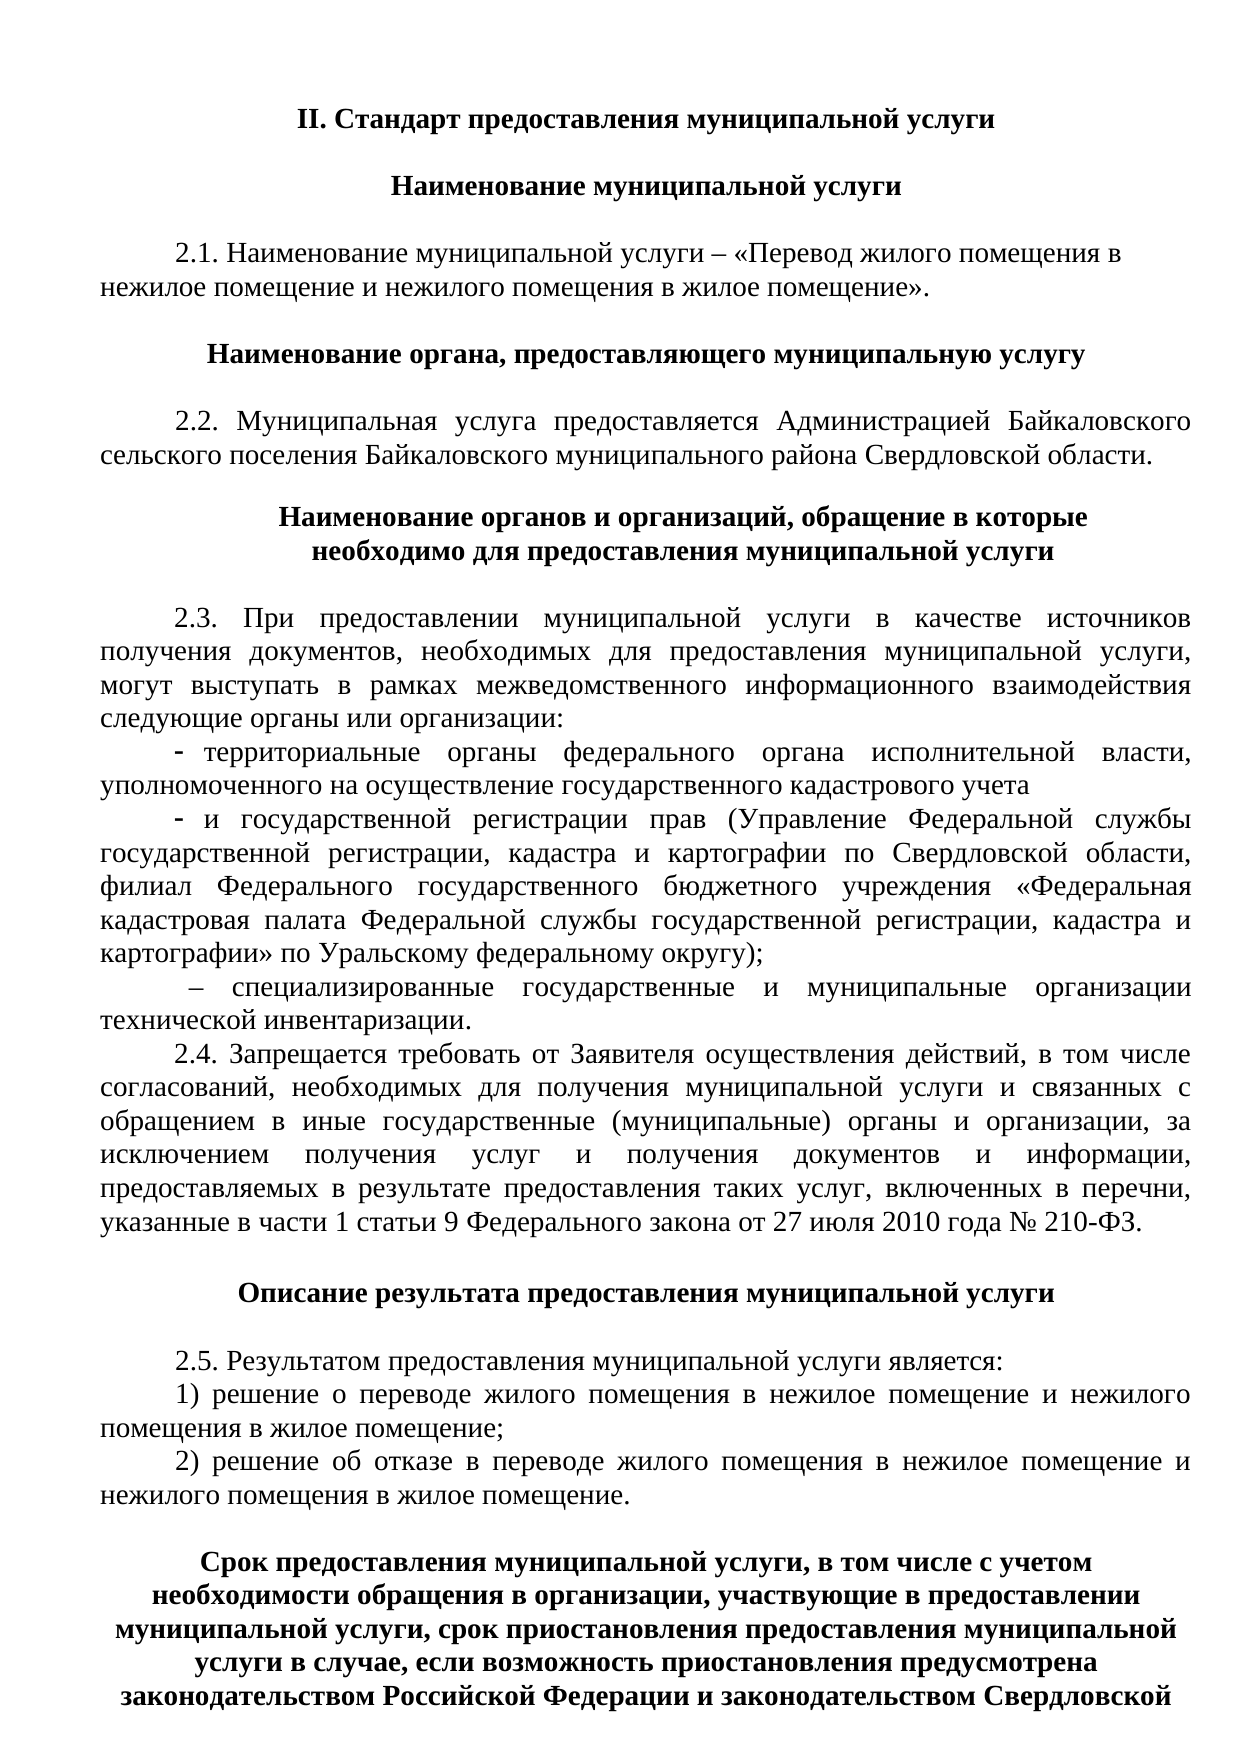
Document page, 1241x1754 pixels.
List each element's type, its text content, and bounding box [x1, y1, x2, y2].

text 2.2. Муниципальная услуга предоставляется Администрацией Байкаловского сельского поселения Байкаловского муниципального района Свердловской области. [100, 403, 1192, 470]
text Описание результата предоставления муниципальной услуги [100, 1276, 1192, 1309]
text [100, 1544, 1192, 1712]
text необходимо для предоставления муниципальной услуги [100, 533, 1192, 566]
list 2.4. Запрещается требовать от Заявителя осуществления действий, в том числе согласований, необходимых для получения муниципальной услуги и связанных с обращением в иные государственные (муниципальные) органы и организации, за исключением получения услуг и получения документов и информации, предоставляемых в результате предоставления таких услуг, включенных в перечни, указанные в части 1 статьи 9 Федерального закона от 27 июля 2010 года № 210-ФЗ. [100, 1036, 1192, 1237]
list территориальные органы федерального органа исполнительной власти, уполномоченного на осуществление государственного кадастрового учета [100, 734, 1192, 801]
text 2.5. Результатом предоставления муниципальной услуги является: [100, 1343, 1192, 1376]
text 2) решение об отказе в переводе жилого помещения в нежилое помещение и нежилого помещения в жилое помещение. [100, 1443, 1192, 1510]
text 1) решение о переводе жилого помещения в нежилое помещение и нежилого помещения в жилое помещение; [100, 1376, 1192, 1443]
text 2.3. При предоставлении муниципальной услуги в качестве источников получения документов, необходимых для предоставления муниципальной услуги, могут выступать в рамках межведомственного информационного взаимодействия следующие органы или организации: [100, 600, 1192, 734]
text Наименование органов и организаций, обращение в которые [100, 499, 1192, 533]
text 2.1. Наименование муниципальной услуги – «Перевод жилого помещения в нежилое помещение и нежилого помещения в жилое помещение». [100, 236, 1192, 303]
text II. Стандарт предоставления муниципальной услуги [100, 101, 1192, 135]
list – специализированные государственные и муниципальные организации технической инвентаризации. [100, 969, 1192, 1036]
text Наименование муниципальной услуги [100, 168, 1192, 202]
list и государственной регистрации прав (Управление Федеральной службы государственной регистрации, кадастра и картографии по Свердловской области, филиал Федерального государственного бюджетного учреждения «Федеральная кадастровая палата Федеральной службы государственной регистрации, кадастра и картографии» по Уральскому федеральному округу); [100, 801, 1192, 969]
text Наименование органа, предоставляющего муниципальную услугу [100, 336, 1192, 370]
